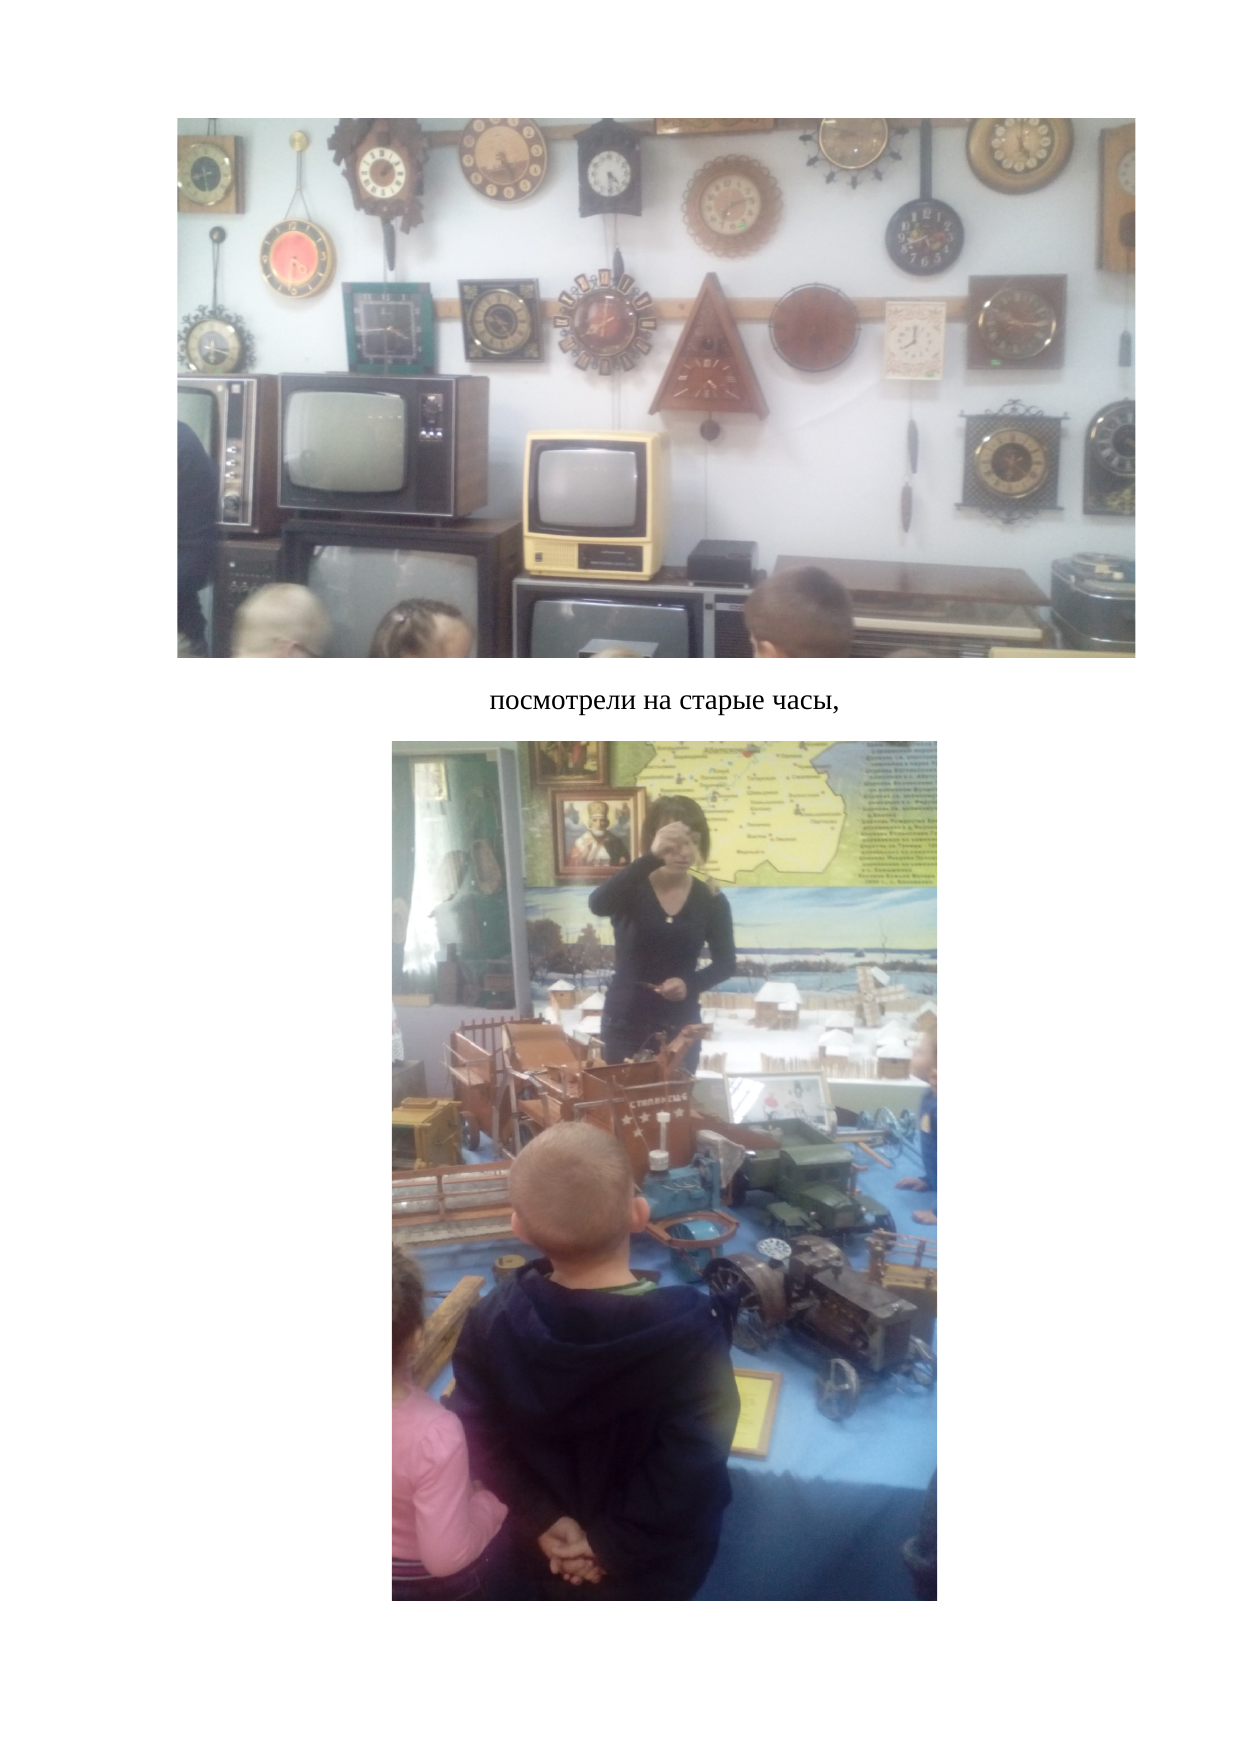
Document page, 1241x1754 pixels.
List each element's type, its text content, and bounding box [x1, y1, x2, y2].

picture [391, 741, 938, 1601]
text посмотрели на старые часы, [177, 682, 1152, 716]
picture [177, 118, 1136, 658]
